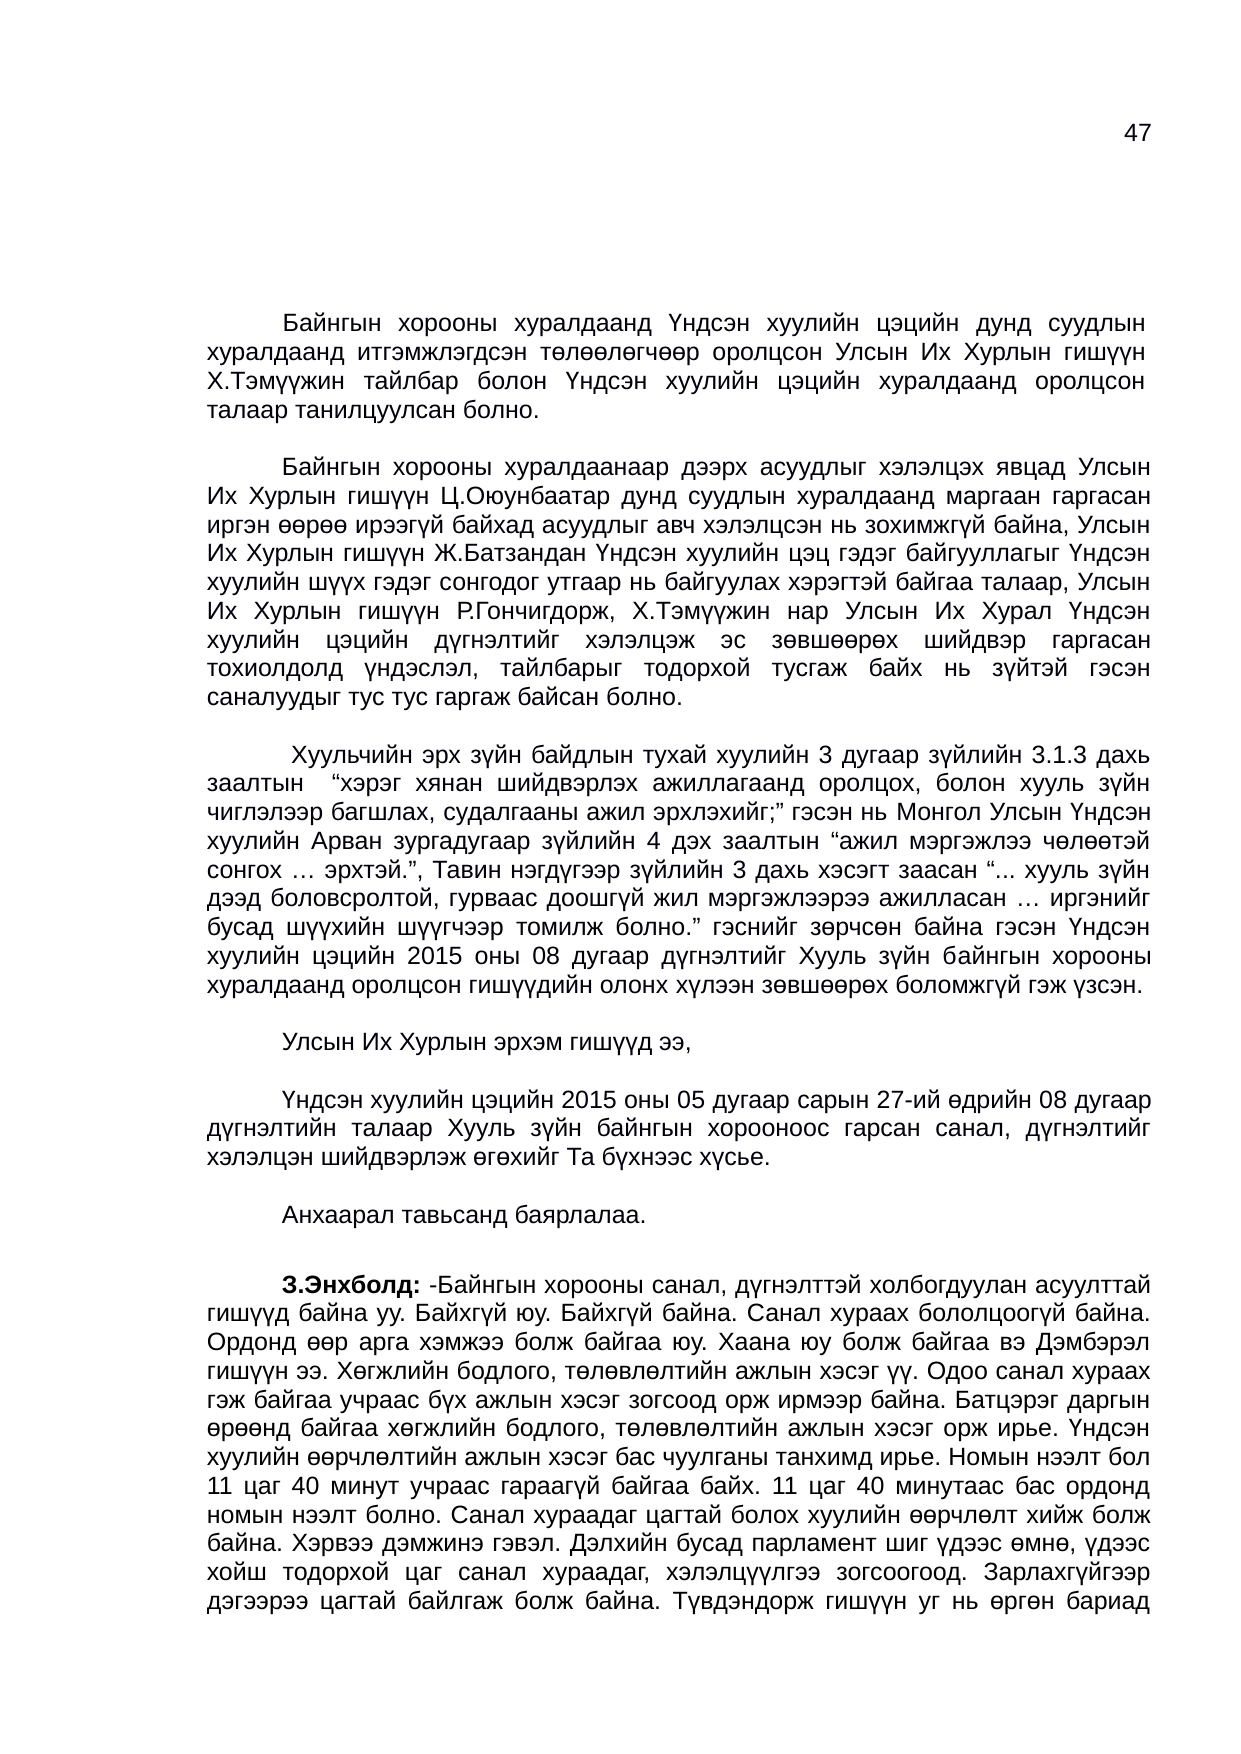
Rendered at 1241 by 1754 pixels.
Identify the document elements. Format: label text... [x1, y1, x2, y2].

text Байнгын хорооны хуралдаанд Үндсэн хуулийн цэцийн дунд суудлын хуралдаанд итгэмжлэгдсэн төлөөлөгчөөр оролцсон Улсын Их Хурлын гишүүн Х.Тэмүүжин тайлбар болон Үндсэн хуулийн цэцийн хуралдаанд оролцсон талаар танилцуулсан болно. [207, 308, 1147, 423]
text Үндсэн хуулийн цэцийн 2015 оны 05 дугаар сарын 27-ий өдрийн 08 дугаар дүгнэлтийн талаар Хууль зүйн байнгын хорооноос гарсан санал, дүгнэлтийг хэлэлцэн шийдвэрлэж өгөхийг Та бүхнээс хүсье. [207, 1085, 1152, 1171]
text Байнгын хорооны хуралдаанаар дээрх асуудлыг хэлэлцэх явцад Улсын Их Хурлын гишүүн Ц.Оюунбаатар дунд суудлын хуралдаанд маргаан гаргасан иргэн өөрөө ирээгүй байхад асуудлыг авч хэлэлцсэн нь зохимжгүй байна, Улсын Их Хурлын гишүүн Ж.Батзандан Үндсэн хуулийн цэц гэдэг байгууллагыг Үндсэн хуулийн шүүх гэдэг сонгодог утгаар нь байгуулах хэрэгтэй байгаа талаар, Улсын Их Хурлын гишүүн Р.Гончигдорж, Х.Тэмүүжин нар Улсын Их Хурал Үндсэн хуулийн цэцийн дүгнэлтийг хэлэлцэж эс зөвшөөрөх шийдвэр гаргасан тохиолдолд үндэслэл, тайлбарыг тодорхой тусгаж байх нь зүйтэй гэсэн саналуудыг тус тус гаргаж байсан болно. [207, 452, 1152, 711]
text Улсын Их Хурлын эрхэм гишүүд ээ, [207, 1027, 1152, 1056]
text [207, 1270, 1152, 1615]
text Хуульчийн эрх зүйн байдлын тухай хуулийн 3 дугаар зүйлийн 3.1.3 дахь заалтын “хэрэг хянан шийдвэрлэх ажиллагаанд оролцох, болон хууль зүйн чиглэлээр багшлах, судалгааны ажил эрхлэхийг;” гэсэн нь Монгол Улсын Үндсэн хуулийн Арван зургадугаар зүйлийн 4 дэх заалтын “ажил мэргэжлээ чөлөөтэй сонгох … эрхтэй.”, Тавин нэгдүгээр зүйлийн 3 дахь хэсэгт заасан “... хууль зүйн дээд боловсролтой, гурваас доошгүй жил мэргэжлээрээ ажилласан … иргэнийг бусад шүүхийн шүүгчээр томилж болно.” гэснийг зөрчсөн байна гэсэн Үндсэн хуулийн цэцийн 2015 оны 08 дугаар дүгнэлтийг Хууль зүйн байнгын хорооны хуралдаанд оролцсон гишүүдийн олонх хүлээн зөвшөөрөх боломжгүй гэж үзсэн. [207, 740, 1152, 998]
text Анхаарал тавьсанд баярлалаа. [207, 1200, 1152, 1228]
